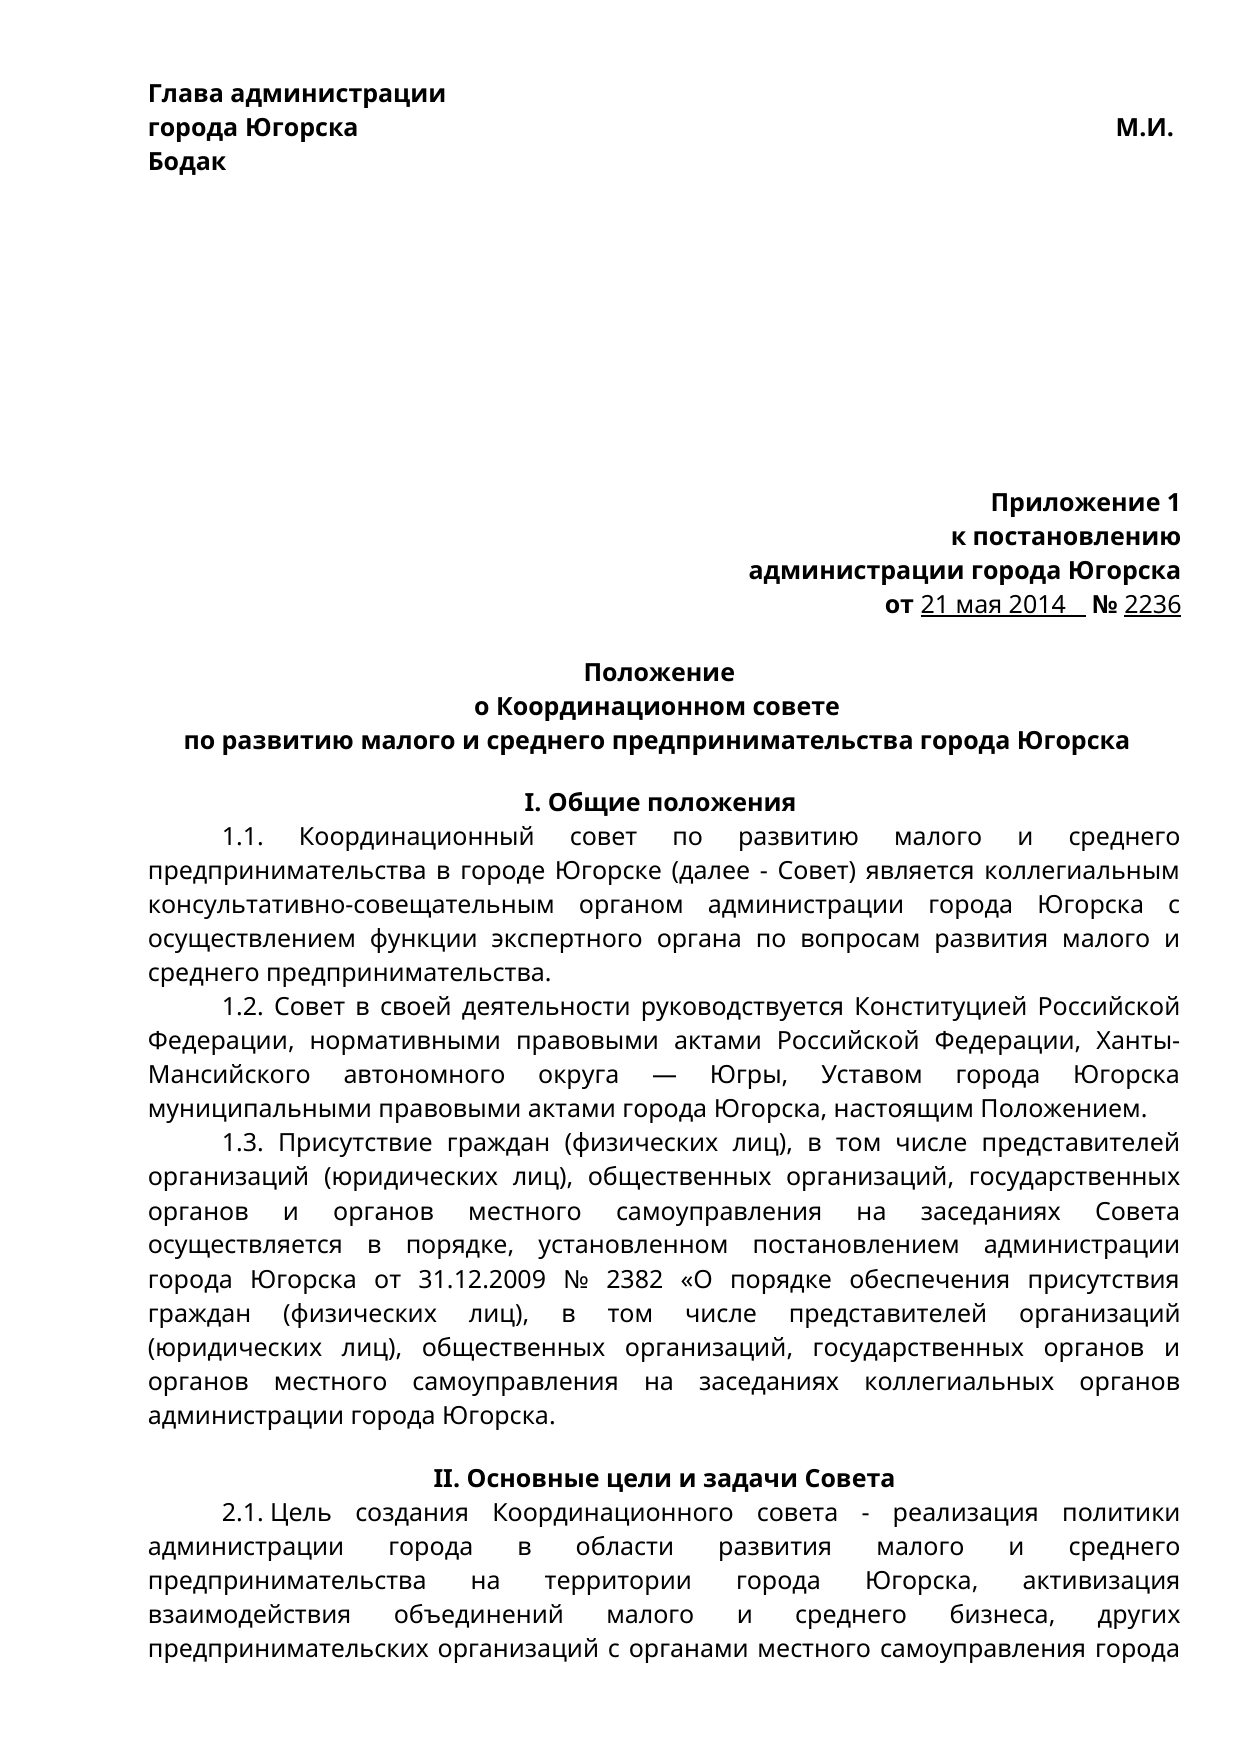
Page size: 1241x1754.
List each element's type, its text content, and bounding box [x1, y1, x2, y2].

text Приложение 1 [148, 484, 1181, 518]
text II. Основные цели и задачи Совета [148, 1461, 1181, 1495]
text города Югорска М.И. Бодак [148, 109, 1181, 178]
text к постановлению [148, 518, 1181, 552]
text 1.1. Координационный совет по развитию малого и среднего предпринимательства в городе Югорске (далее - Совет) является коллегиальным консультативно-совещательным органом администрации города Югорска с осуществлением функции экспертного органа по вопросам развития малого и среднего предпринимательства. [148, 818, 1181, 989]
text 1.3. Присутствие граждан (физических лиц), в том числе представителей организаций (юридических лиц), общественных организаций, государственных органов и органов местного самоуправления на заседаниях Совета осуществляется в порядке, установленном постановлением администрации города Югорска от 31.12.2009 № 2382 «О порядке обеспечения присутствия граждан (физических лиц), в том числе представителей организаций (юридических лиц), общественных организаций, государственных органов и органов местного самоуправления на заседаниях коллегиальных органов администрации города Югорска. [148, 1125, 1181, 1432]
text Глава администрации [148, 75, 1181, 109]
text о Координационном совете [133, 688, 1181, 723]
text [148, 1495, 1181, 1665]
text I. Общие положения [148, 784, 1173, 818]
text от 21 мая 2014 № 2236 [148, 586, 1181, 620]
text администрации города Югорска [148, 552, 1181, 586]
text по развитию малого и среднего предпринимательства города Югорска [133, 723, 1181, 757]
text Положение [148, 654, 1171, 688]
text 1.2. Совет в своей деятельности руководствуется Конституцией Российской Федерации, нормативными правовыми актами Российской Федерации, Ханты-Мансийского автономного округа — Югры, Уставом города Югорска муниципальными правовыми актами города Югорска, настоящим Положением. [148, 989, 1181, 1125]
